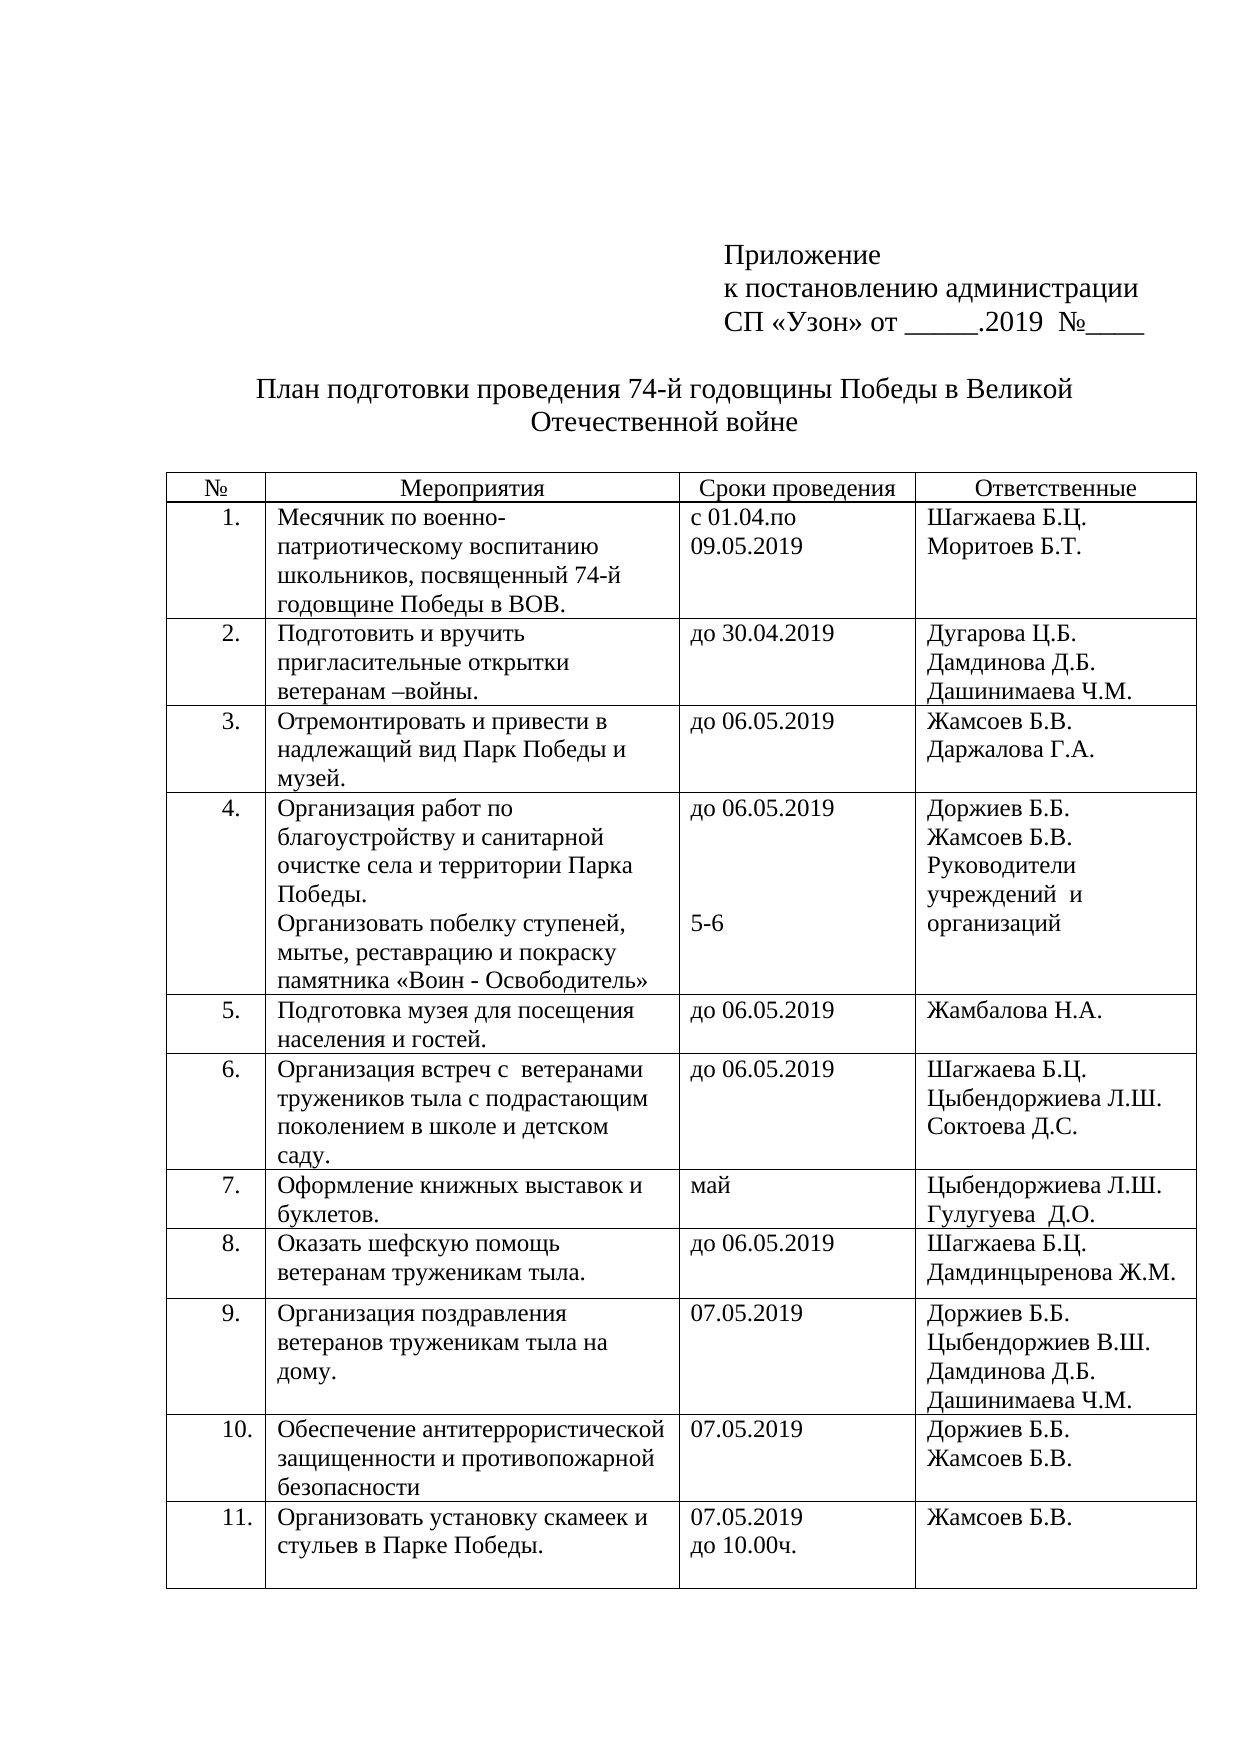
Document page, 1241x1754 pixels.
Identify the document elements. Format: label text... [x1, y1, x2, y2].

table_cell Организовать установку скамеек и стульев в Парке Победы. [266, 1502, 679, 1588]
table_cell май [680, 1170, 915, 1227]
table_cell 07.05.2019 [680, 1299, 915, 1413]
table_cell Шагжаева Б.Ц. Цыбендоржиева Л.Ш. Соктоева Д.С. [916, 1054, 1196, 1169]
table_cell [167, 1054, 265, 1169]
table_cell Жамсоев Б.В. [916, 1502, 1196, 1588]
table_cell 07.05.2019 [680, 1415, 915, 1501]
table_cell 07.05.2019 до 10.00ч. [680, 1502, 915, 1588]
text к постановлению администрации [723, 270, 1152, 304]
table_cell Обеспечение антитеррористической защищенности и противопожарной безопасности [266, 1415, 679, 1501]
table_cell с 01.04.по 09.05.2019 [680, 503, 915, 617]
table_cell [167, 1170, 265, 1227]
table_cell Жамсоев Б.В. Даржалова Г.А. [916, 706, 1196, 792]
table_cell Отремонтировать и привести в надлежащий вид Парк Победы и музей. [266, 706, 679, 792]
table_header Ответственные [916, 473, 1196, 501]
table_cell [167, 793, 265, 994]
table_cell [167, 1299, 265, 1413]
table_cell Оформление книжных выставок и буклетов. [266, 1170, 679, 1227]
table_cell Шагжаева Б.Ц. Моритоев Б.Т. [916, 503, 1196, 617]
table_cell Подготовка музея для посещения населения и гостей. [266, 995, 679, 1053]
table_cell до 06.05.2019 [680, 995, 915, 1053]
table_cell [167, 503, 265, 617]
text Приложение [723, 237, 1152, 270]
table_cell [167, 995, 265, 1053]
table_cell до 06.05.2019 5-6 [680, 793, 915, 994]
table_cell Организация поздравления ветеранов труженикам тыла на дому. [266, 1299, 679, 1413]
table_cell до 30.04.2019 [680, 619, 915, 705]
table_cell Доржиев Б.Б. Жамсоев Б.В. Руководители учреждений и организаций [916, 793, 1196, 994]
table_header Сроки проведения [680, 473, 915, 501]
table_cell Доржиев Б.Б. Жамсоев Б.В. [916, 1415, 1196, 1501]
table_cell до 06.05.2019 [680, 1054, 915, 1169]
table_cell Подготовить и вручить пригласительные открытки ветеранам –войны. [266, 619, 679, 705]
table_cell Жамбалова Н.А. [916, 995, 1196, 1053]
text СП «Узон» от _____.2019 №____ [723, 304, 1152, 337]
table_cell Организация встреч с ветеранами тружеников тыла с подрастающим поколением в школе и детском саду. [266, 1054, 679, 1169]
table_cell Месячник по военно-патриотическому воспитанию школьников, посвященный 74-й годовщине Победы в ВОВ. [266, 503, 679, 617]
table_cell [167, 706, 265, 792]
text План подготовки проведения 74-й годовщины Победы в Великой Отечественной войне [177, 371, 1152, 438]
table_cell Оказать шефскую помощь ветеранам труженикам тыла. [266, 1229, 679, 1297]
table_cell [167, 619, 265, 705]
table_cell Шагжаева Б.Ц. Дамдинцыренова Ж.М. [916, 1229, 1196, 1297]
table_cell [167, 1502, 265, 1588]
table_cell Дугарова Ц.Б. Дамдинова Д.Б. Дашинимаева Ч.М. [916, 619, 1196, 705]
table_cell [167, 1229, 265, 1297]
table_header № [167, 473, 265, 501]
table_cell до 06.05.2019 [680, 1229, 915, 1297]
table_cell Цыбендоржиева Л.Ш. Гулугуева Д.О. [916, 1170, 1196, 1227]
table_cell Доржиев Б.Б. Цыбендоржиев В.Ш. Дамдинова Д.Б. Дашинимаева Ч.М. [916, 1299, 1196, 1413]
table_cell Организация работ по благоустройству и санитарной очистке села и территории Парка Победы. Организовать побелку ступеней, мытье, реставрацию и покраску памятника «Воин - Освободитель» [266, 793, 679, 994]
table_cell [167, 1415, 265, 1501]
table_header Мероприятия [266, 473, 679, 501]
table_cell до 06.05.2019 [680, 706, 915, 792]
